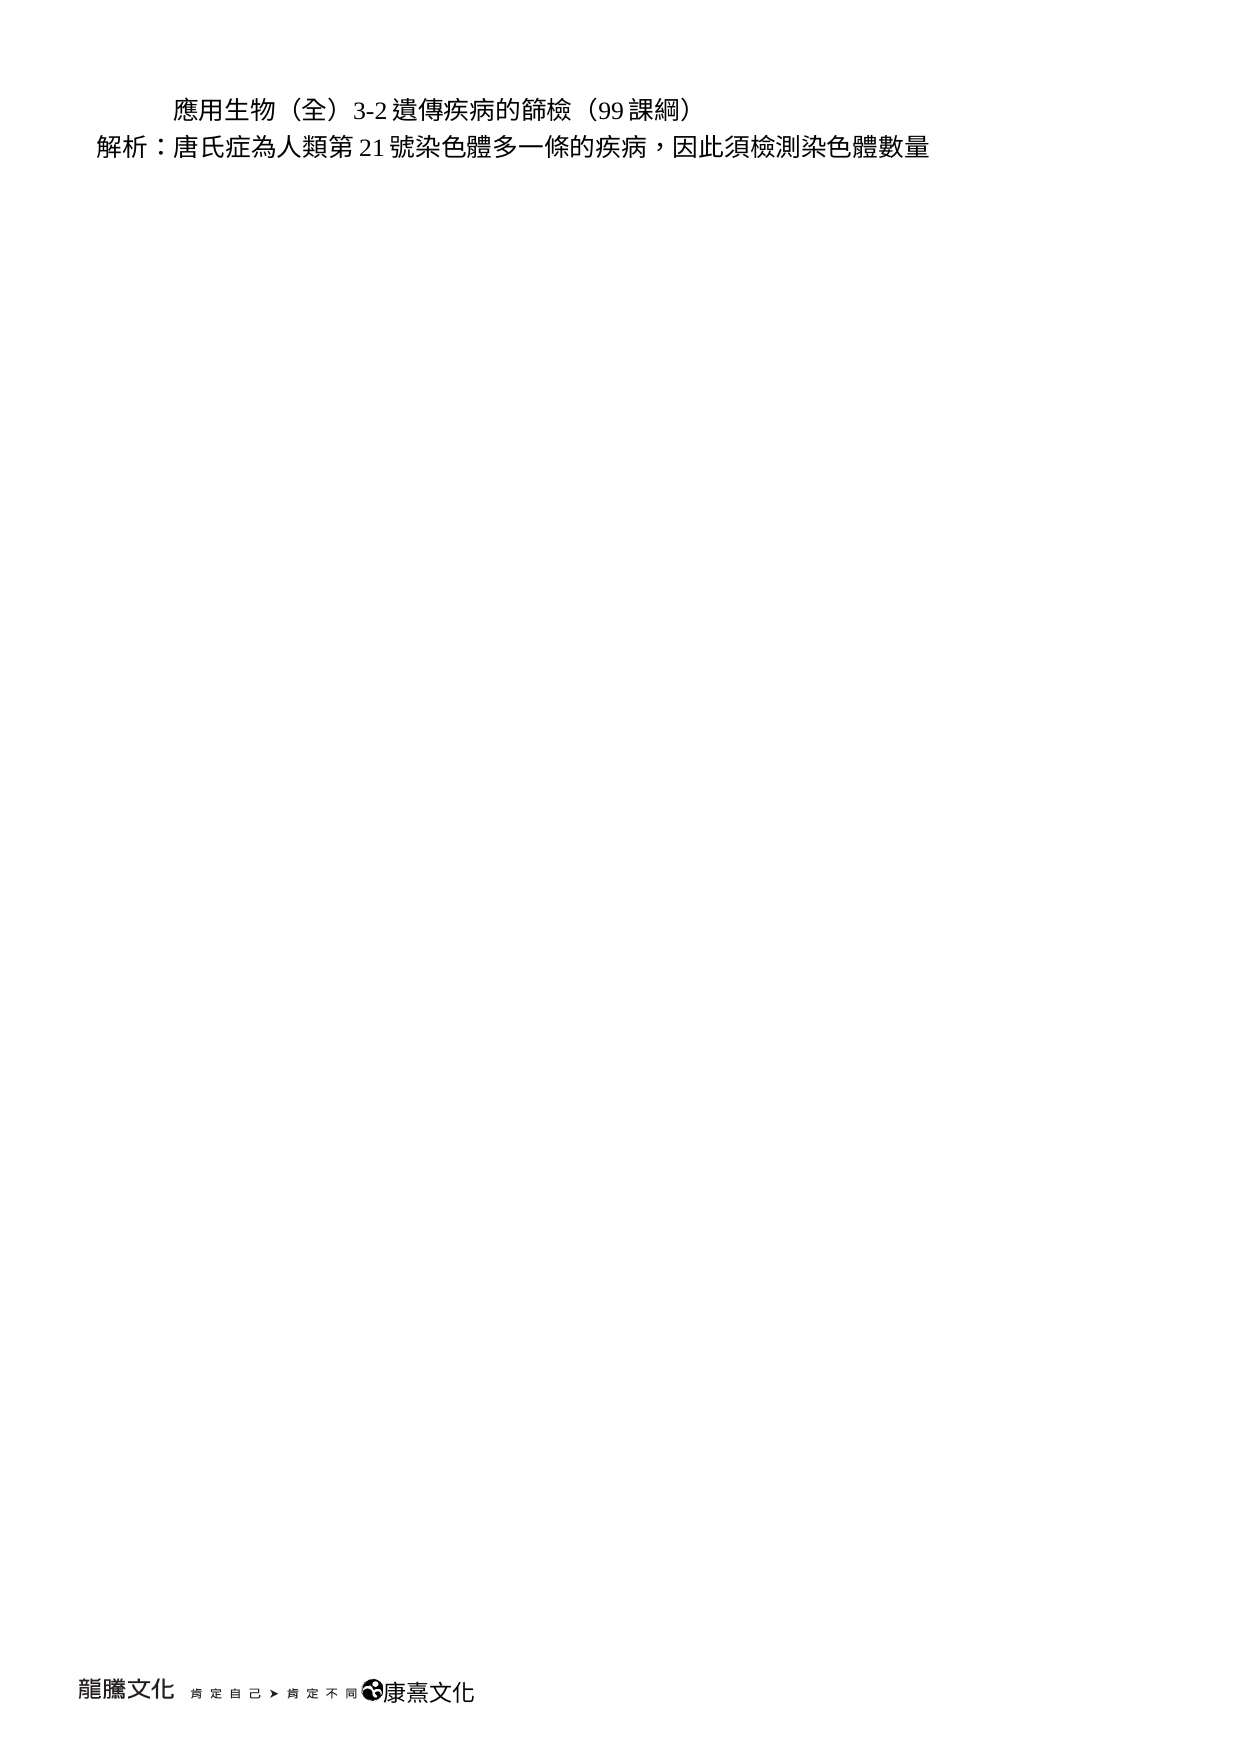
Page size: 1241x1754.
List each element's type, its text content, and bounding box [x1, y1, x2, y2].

text 解析：唐氏症為人類第21號染色體多一條的疾病，因此須檢測染色體數量 [59, 127, 1181, 164]
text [59, 89, 1181, 127]
picture [74, 1675, 384, 1702]
